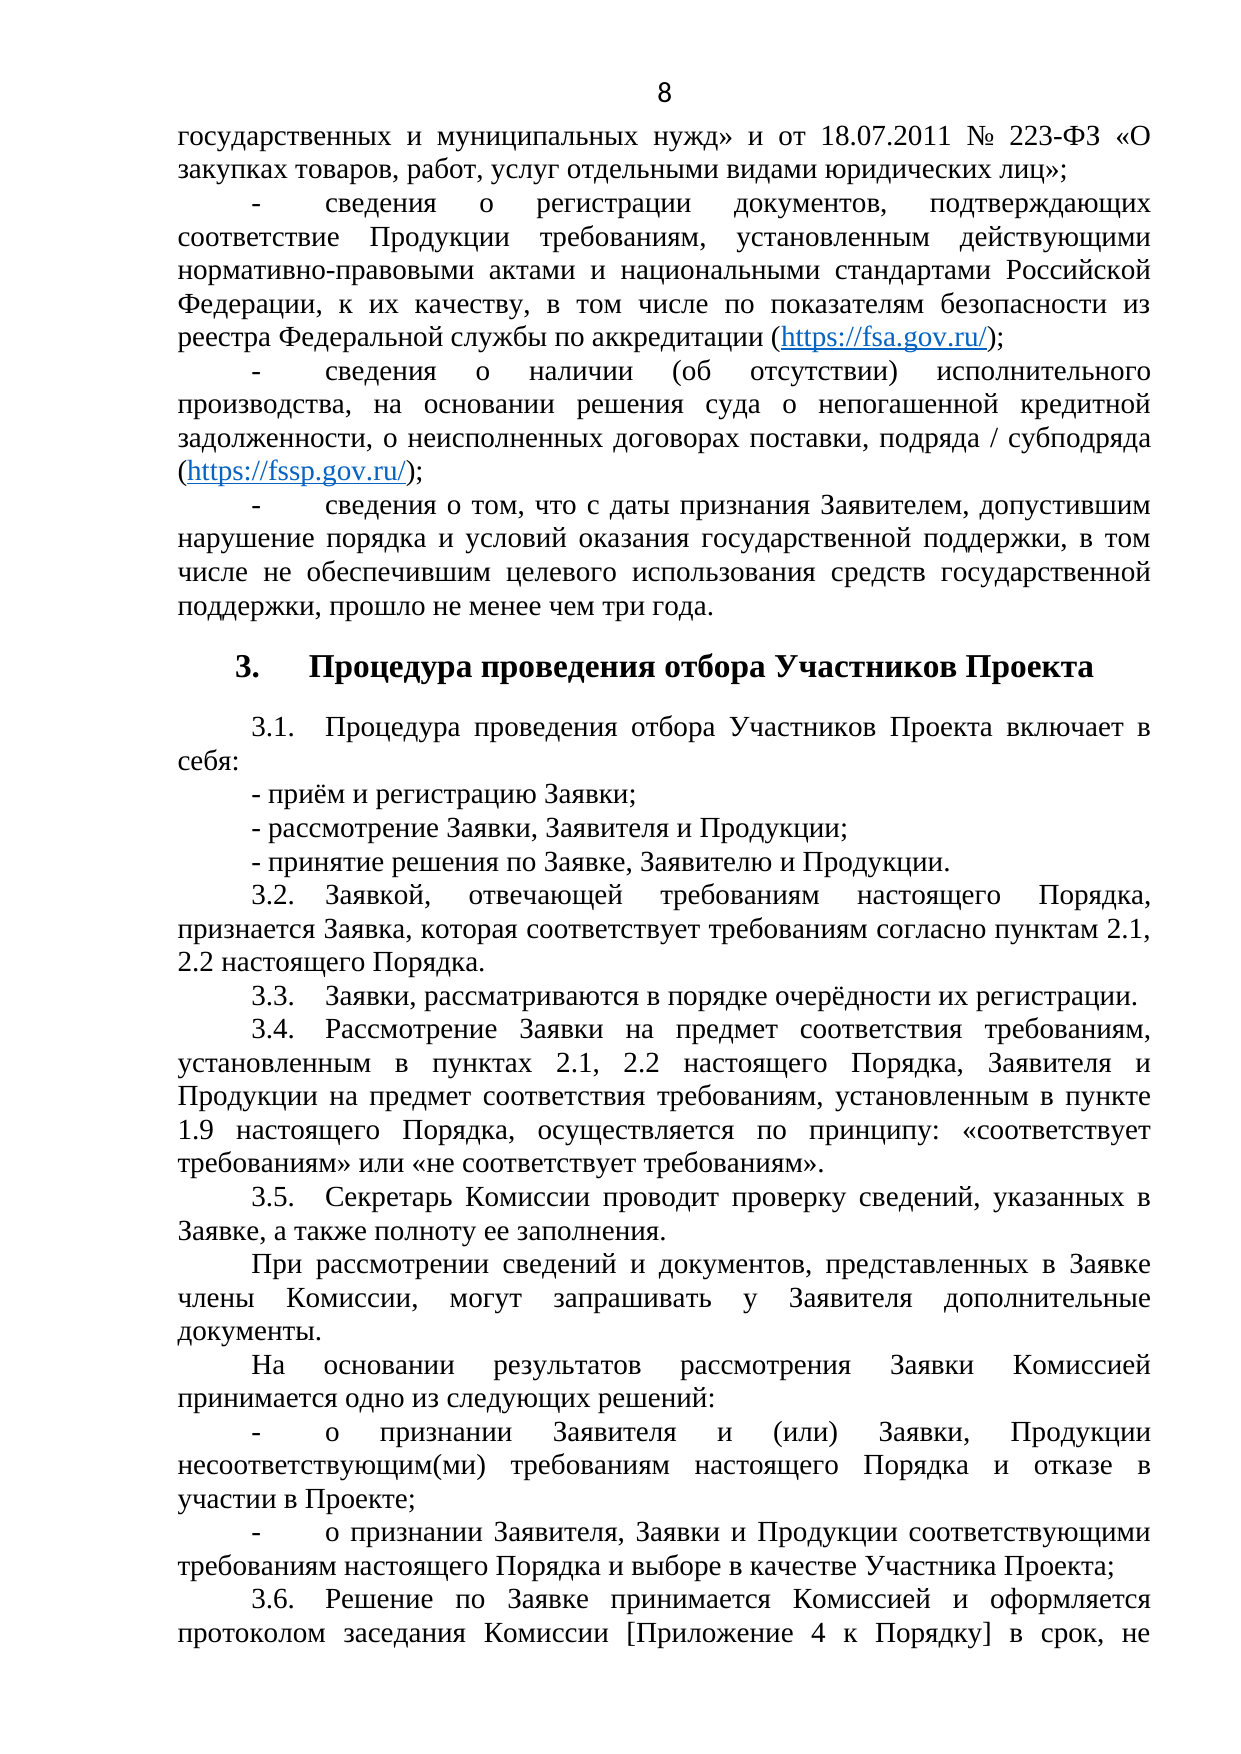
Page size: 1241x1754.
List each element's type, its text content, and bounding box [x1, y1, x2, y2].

text Процедура проведения отбора Участников Проекта [177, 646, 1152, 684]
text - рассмотрение Заявки, Заявителя и Продукции; [177, 810, 1152, 844]
text Процедура проведения отбора Участников Проекта включает в себя: [177, 709, 1152, 777]
text При рассмотрении сведений и документов, представленных в Заявке члены Комиссии, могут запрашивать у Заявителя дополнительные документы. [177, 1246, 1152, 1347]
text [177, 118, 1152, 185]
text Рассмотрение Заявки на предмет соответствия требованиям, установленным в пунктах 2.1, 2.2 настоящего Порядка, Заявителя и Продукции на предмет соответствия требованиям, установленным в пункте 1.9 настоящего Порядка, осуществляется по принципу: «соответствует требованиям» или «не соответствует требованиям». [177, 1011, 1152, 1179]
text - о признании Заявителя и (или) Заявки, Продукции несоответствующим(ми) требованиям настоящего Порядка и отказе в участии в Проекте; [177, 1414, 1152, 1514]
text - сведения о наличии (об отсутствии) исполнительного производства, на основании решения суда о непогашенной кредитной задолженности, о неисполненных договорах поставки, подряда / субподряда (https://fssp.gov.ru/); [177, 353, 1152, 487]
text Заявки, рассматриваются в порядке очерёдности их регистрации. [177, 978, 1152, 1011]
text - принятие решения по Заявке, Заявителю и Продукции. [177, 844, 1152, 877]
text Секретарь Комиссии проводит проверку сведений, указанных в Заявке, а также полноту ее заполнения. [177, 1179, 1152, 1246]
text - о признании Заявителя, Заявки и Продукции соответствующими требованиям настоящего Порядка и выборе в качестве Участника Проекта; [177, 1514, 1152, 1582]
text - сведения о том, что с даты признания Заявителем, допустившим нарушение порядка и условий оказания государственной поддержки, в том числе не обеспечившим целевого использования средств государственной поддержки, прошло не менее чем три года. [177, 487, 1152, 621]
text - сведения о регистрации документов, подтверждающих соответствие Продукции требованиям, установленным действующими нормативно-правовыми актами и национальными стандартами Российской Федерации, к их качеству, в том числе по показателям безопасности из реестра Федеральной службы по аккредитации (https://fsa.gov.ru/); [177, 185, 1152, 353]
text - приём и регистрацию Заявки; [177, 777, 1152, 810]
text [177, 1582, 1152, 1649]
text На основании результатов рассмотрения Заявки Комиссией принимается одно из следующих решений: [177, 1347, 1152, 1414]
text Заявкой, отвечающей требованиям настоящего Порядка, признается Заявка, которая соответствует требованиям согласно пунктам 2.1, 2.2 настоящего Порядка. [177, 877, 1152, 978]
